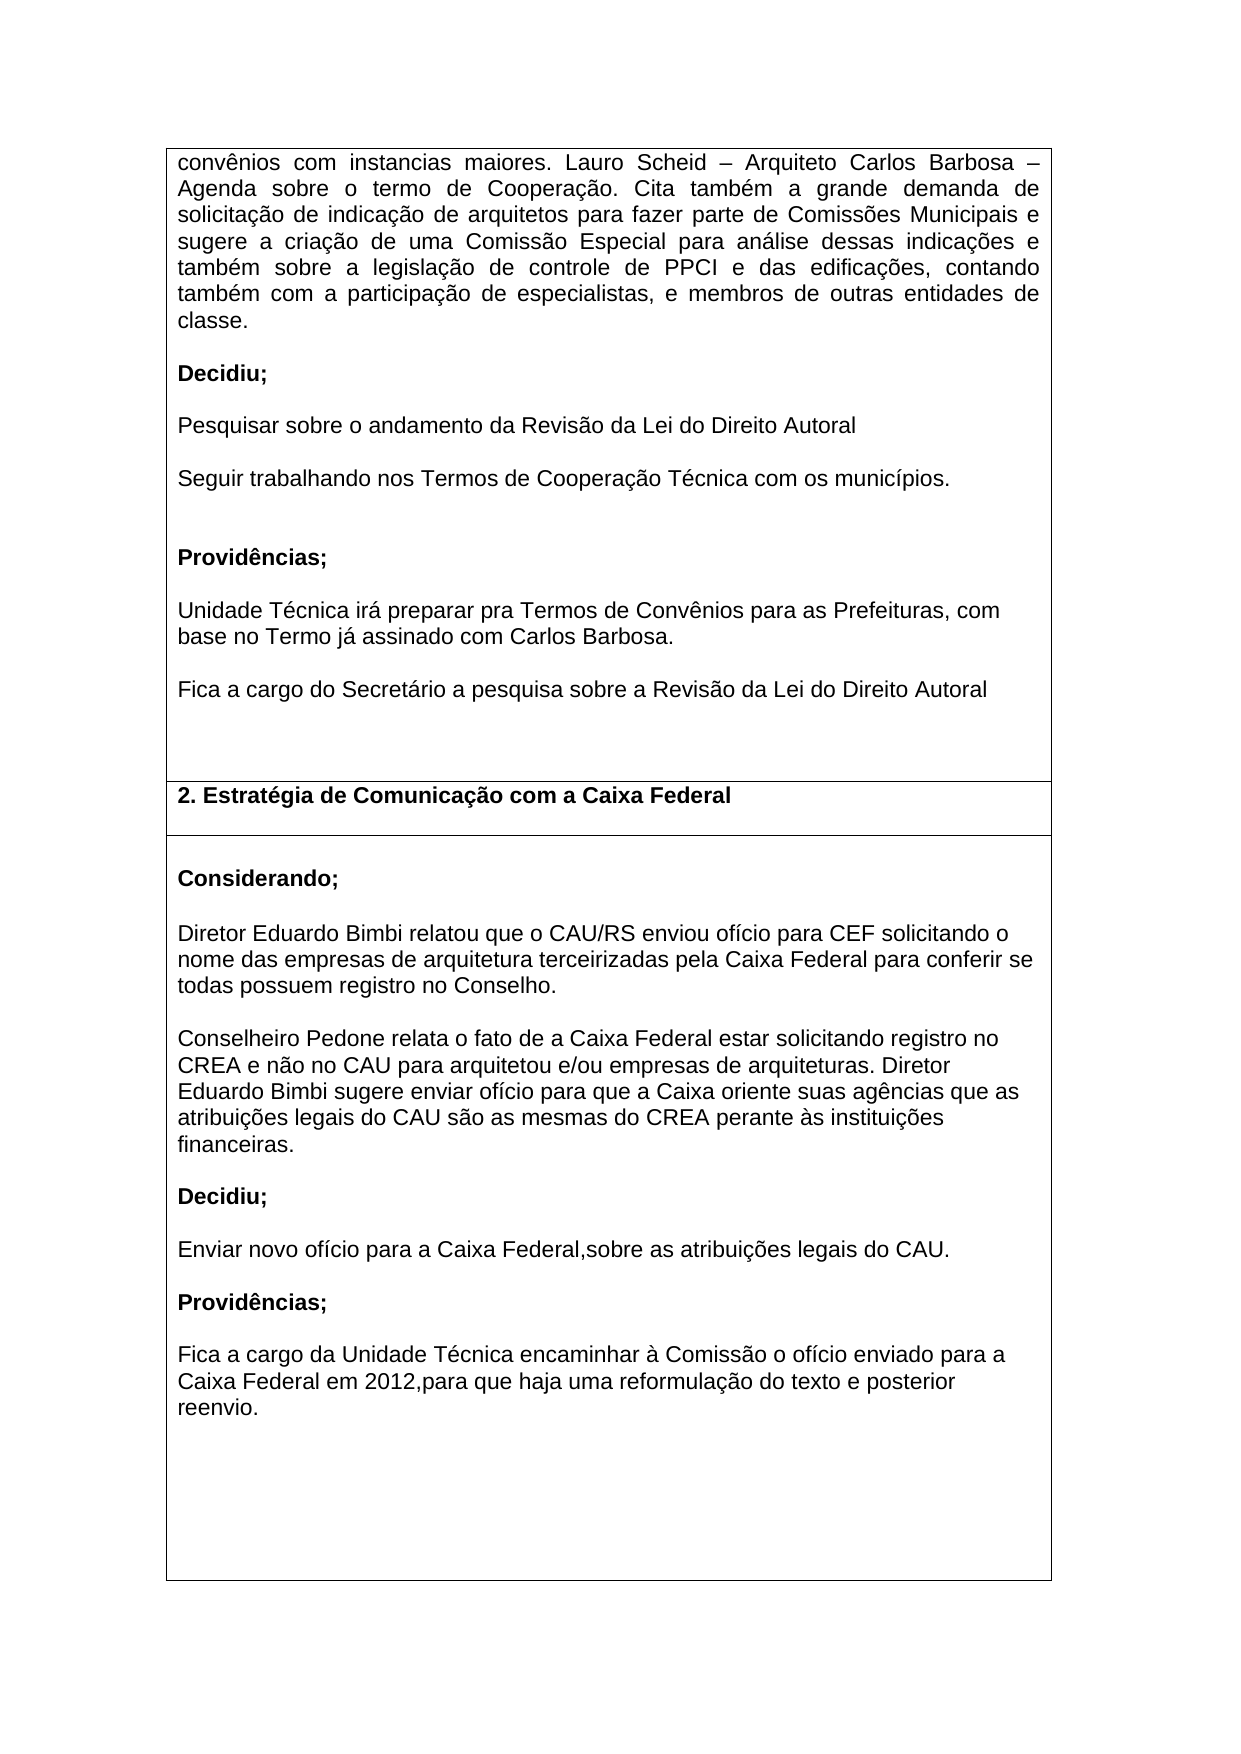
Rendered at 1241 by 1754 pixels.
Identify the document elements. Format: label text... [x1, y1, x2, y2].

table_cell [167, 149, 1051, 781]
table_cell 2. Estratégia de Comunicação com a Caixa Federal [167, 782, 1051, 835]
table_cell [167, 836, 1051, 1580]
